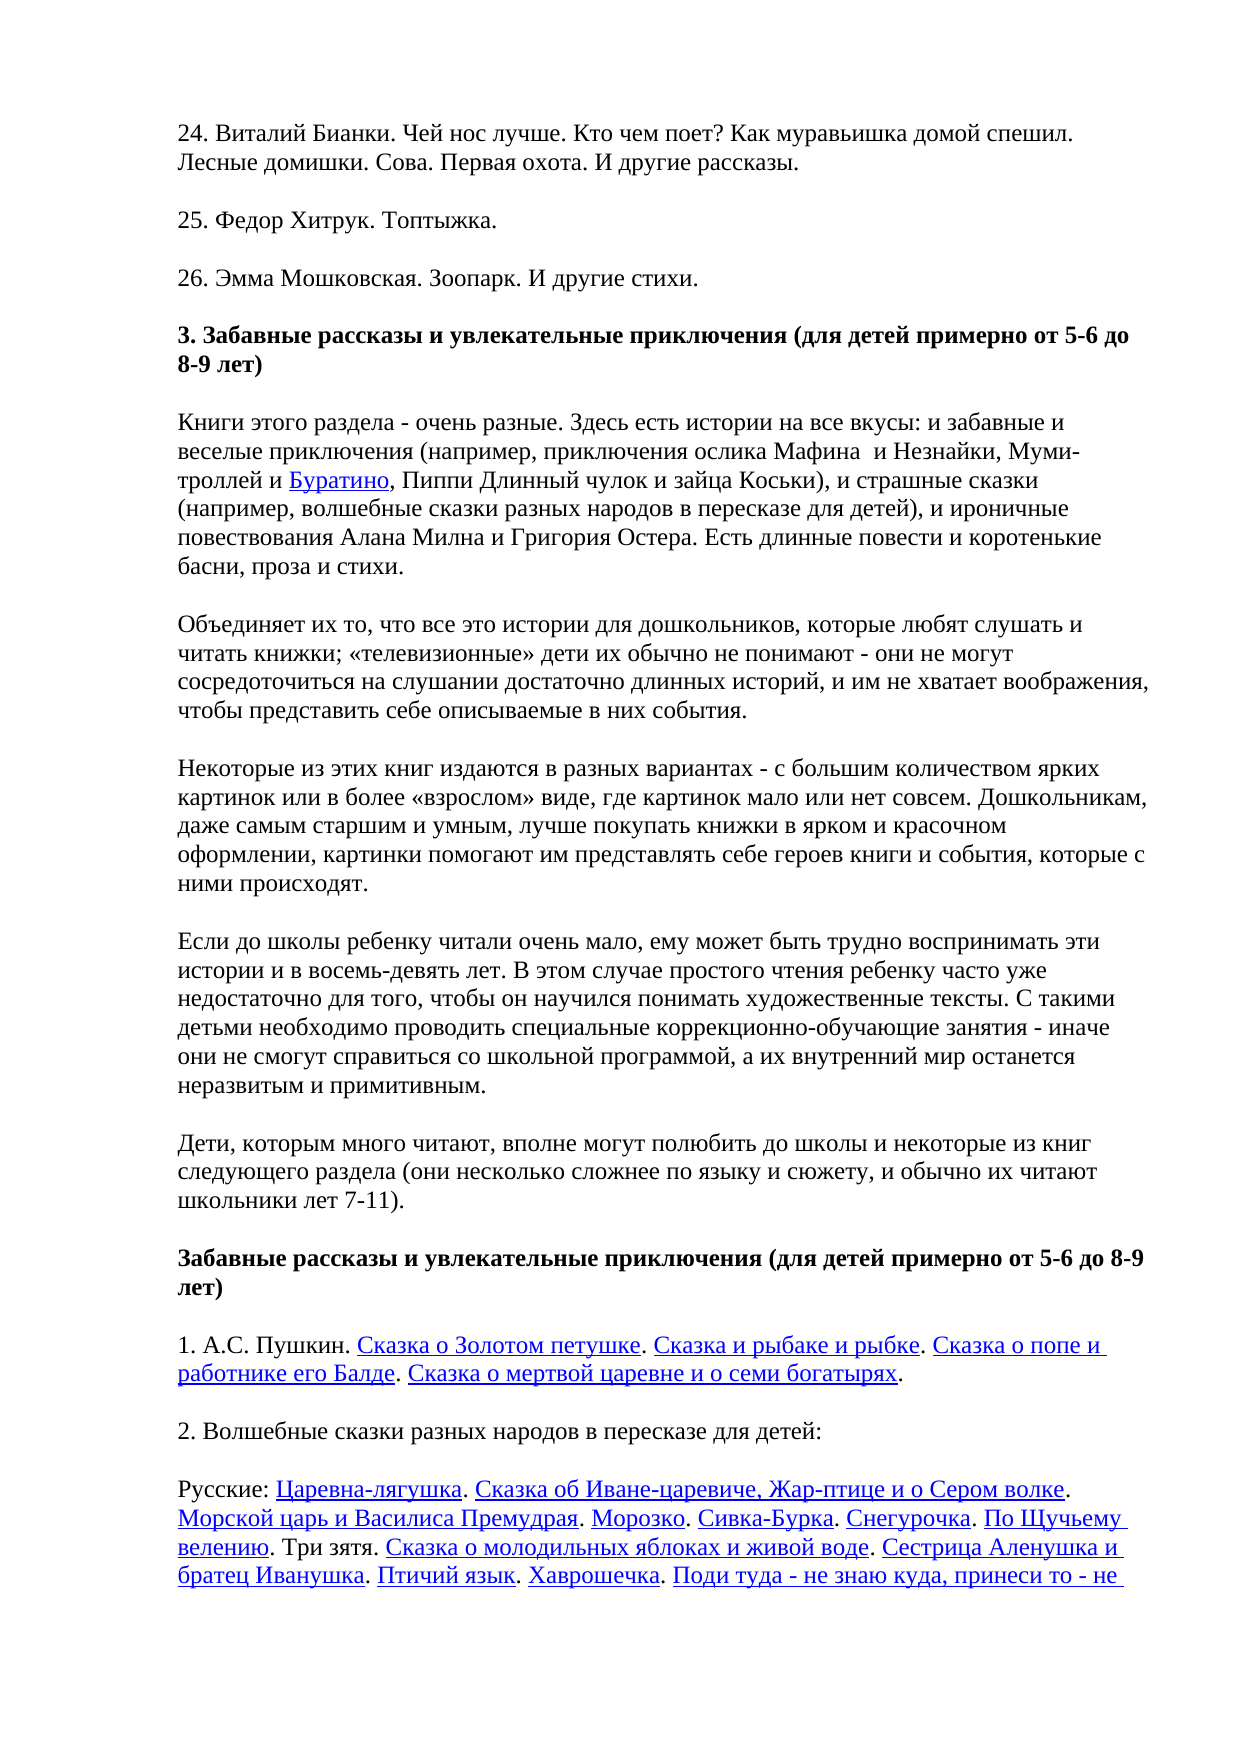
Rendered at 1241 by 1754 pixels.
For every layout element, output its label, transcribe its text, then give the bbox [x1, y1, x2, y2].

text 26. Эмма Мошковская. Зоопарк. И другие стихи. [177, 263, 1152, 291]
text Дети, которым много читают, вполне могут полюбить до школы и некоторые из книг следующего раздела (они несколько сложнее по языку и сюжету, и обычно их читают школьники лет 7-11). [177, 1128, 1152, 1214]
text 25. Федор Хитрук. Топтыжка. [177, 205, 1152, 233]
text Некоторые из этих книг издаются в разных вариантах - с большим количеством ярких картинок или в более «взрослом» виде, где картинок мало или нет совсем. Дошкольникам, даже самым старшим и умным, лучше покупать книжки в ярком и красочном оформлении, картинки помогают им представлять себе героев книги и события, которые с ними происходят. [177, 753, 1152, 897]
text Если до школы ребенку читали очень мало, ему может быть трудно воспринимать эти истории и в восемь-девять лет. В этом случае простого чтения ребенку часто уже недостаточно для того, чтобы он научился понимать художественные тексты. С такими детьми необходимо проводить специальные коррекционно-обучающие занятия - иначе они не смогут справиться со школьной программой, а их внутренний мир останется неразвитым и примитивным. [177, 926, 1152, 1098]
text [177, 1474, 1152, 1589]
text 2. Волшебные сказки разных народов в пересказе для детей: [177, 1416, 1152, 1445]
text Книги этого раздела - очень разные. Здесь есть истории на все вкусы: и забавные и веселые приключения (например, приключения ослика Мафина и Незнайки, Муми-троллей и Буратино, Пиппи Длинный чулок и зайца Коськи), и страшные сказки (например, волшебные сказки разных народов в пересказе для детей), и ироничные повествования Алана Милна и Григория Остера. Есть длинные повести и коротенькие басни, проза и стихи. [177, 407, 1152, 580]
text Объединяет их то, что все это истории для дошкольников, которые любят слушать и читать книжки; «телевизионные» дети их обычно не понимают - они не могут сосредоточиться на слушании достаточно длинных историй, и им не хватает воображения, чтобы представить себе описываемые в них события. [177, 609, 1152, 724]
text 1. А.С. Пушкин. Сказка о Золотом петушке. Сказка и рыбаке и рыбке. Сказка о попе и работнике его Балде. Сказка о мертвой царевне и о семи богатырях. [177, 1330, 1152, 1387]
text Забавные рассказы и увлекательные приключения (для детей примерно от 5-6 до 8-9 лет) [177, 1243, 1152, 1301]
text 24. Виталий Бианки. Чей нос лучше. Кто чем поет? Как муравьишка домой спешил. Лесные домишки. Сова. Первая охота. И другие рассказы. [177, 118, 1152, 176]
text 3. Забавные рассказы и увлекательные приключения (для детей примерно от 5-6 до 8-9 лет) [177, 321, 1152, 378]
